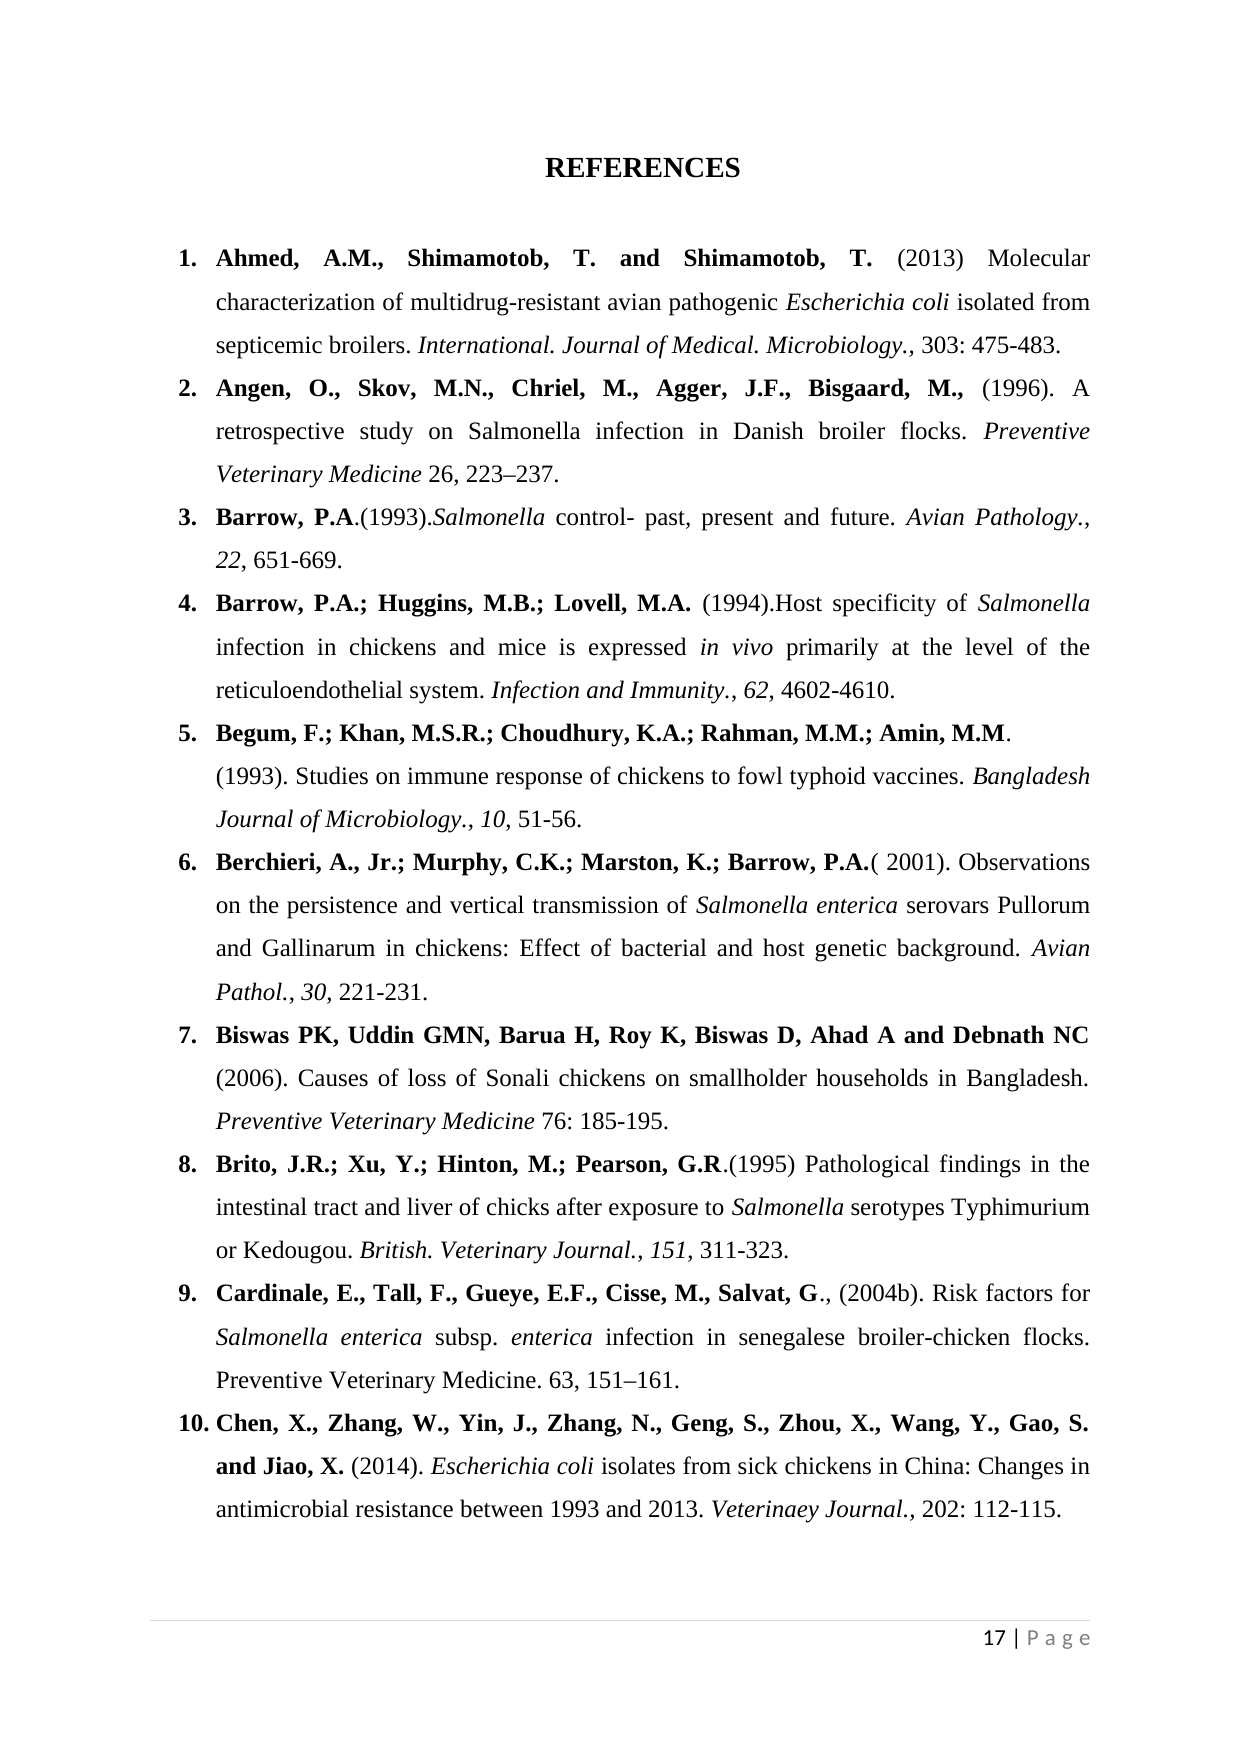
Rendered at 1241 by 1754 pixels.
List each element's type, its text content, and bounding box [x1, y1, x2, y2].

list Angen, O., Skov, M.N., Chriel, M., Agger, J.F., Bisgaard, M., (1996). A retrospective study on Salmonella infection in Danish broiler flocks. Preventive Veterinary Medicine 26, 223–237. [178, 373, 1090, 488]
text REFERENCES [150, 150, 1090, 183]
list Berchieri, A., Jr.; Murphy, C.K.; Marston, K.; Barrow, P.A.( 2001). Observations on the persistence and vertical transmission of Salmonella enterica serovars Pullorum and Gallinarum in chickens: Effect of bacterial and host genetic background. Avian Pathol., 30, 221-231. [178, 847, 1090, 1005]
text (1993). Studies on immune response of chickens to fowl typhoid vaccines. Bangladesh Journal of Microbiology., 10, 51-56. [216, 761, 1090, 833]
list Cardinale, E., Tall, F., Gueye, E.F., Cisse, M., Salvat, G., (2004b). Risk factors for Salmonella enterica subsp. enterica infection in senegalese broiler-chicken flocks. Preventive Veterinary Medicine. 63, 151–161. [178, 1278, 1090, 1393]
list Ahmed, A.M., Shimamotob, T. and Shimamotob, T. (2013) Molecular characterization of multidrug-resistant avian pathogenic Escherichia coli isolated from septicemic broilers. International. Journal of Medical. Microbiology., 303: 475-483. [178, 243, 1090, 358]
list Chen, X., Zhang, W., Yin, J., Zhang, N., Geng, S., Zhou, X., Wang, Y., Gao, S. and Jiao, X. (2014). Escherichia coli isolates from sick chickens in China: Changes in antimicrobial resistance between 1993 and 2013. Veterinaey Journal., 202: 112-115. [178, 1408, 1090, 1523]
list Biswas PK, Uddin GMN, Barua H, Roy K, Biswas D, Ahad A and Debnath NC (2006). Causes of loss of Sonali chickens on smallholder households in Bangladesh. Preventive Veterinary Medicine 76: 185-195. [178, 1020, 1090, 1135]
list Begum, F.; Khan, M.S.R.; Choudhury, K.A.; Rahman, M.M.; Amin, M.M. [178, 718, 1090, 747]
list Brito, J.R.; Xu, Y.; Hinton, M.; Pearson, G.R.(1995) Pathological findings in the intestinal tract and liver of chicks after exposure to Salmonella serotypes Typhimurium or Kedougou. British. Veterinary Journal., 151, 311-323. [178, 1149, 1090, 1264]
list Barrow, P.A.; Huggins, M.B.; Lovell, M.A. (1994).Host specificity of Salmonella infection in chickens and mice is expressed in vivo primarily at the level of the reticuloendothelial system. Infection and Immunity., 62, 4602-4610. [178, 588, 1090, 703]
list Barrow, P.A.(1993).Salmonella control- past, present and future. Avian Pathology., 22, 651-669. [178, 502, 1090, 574]
